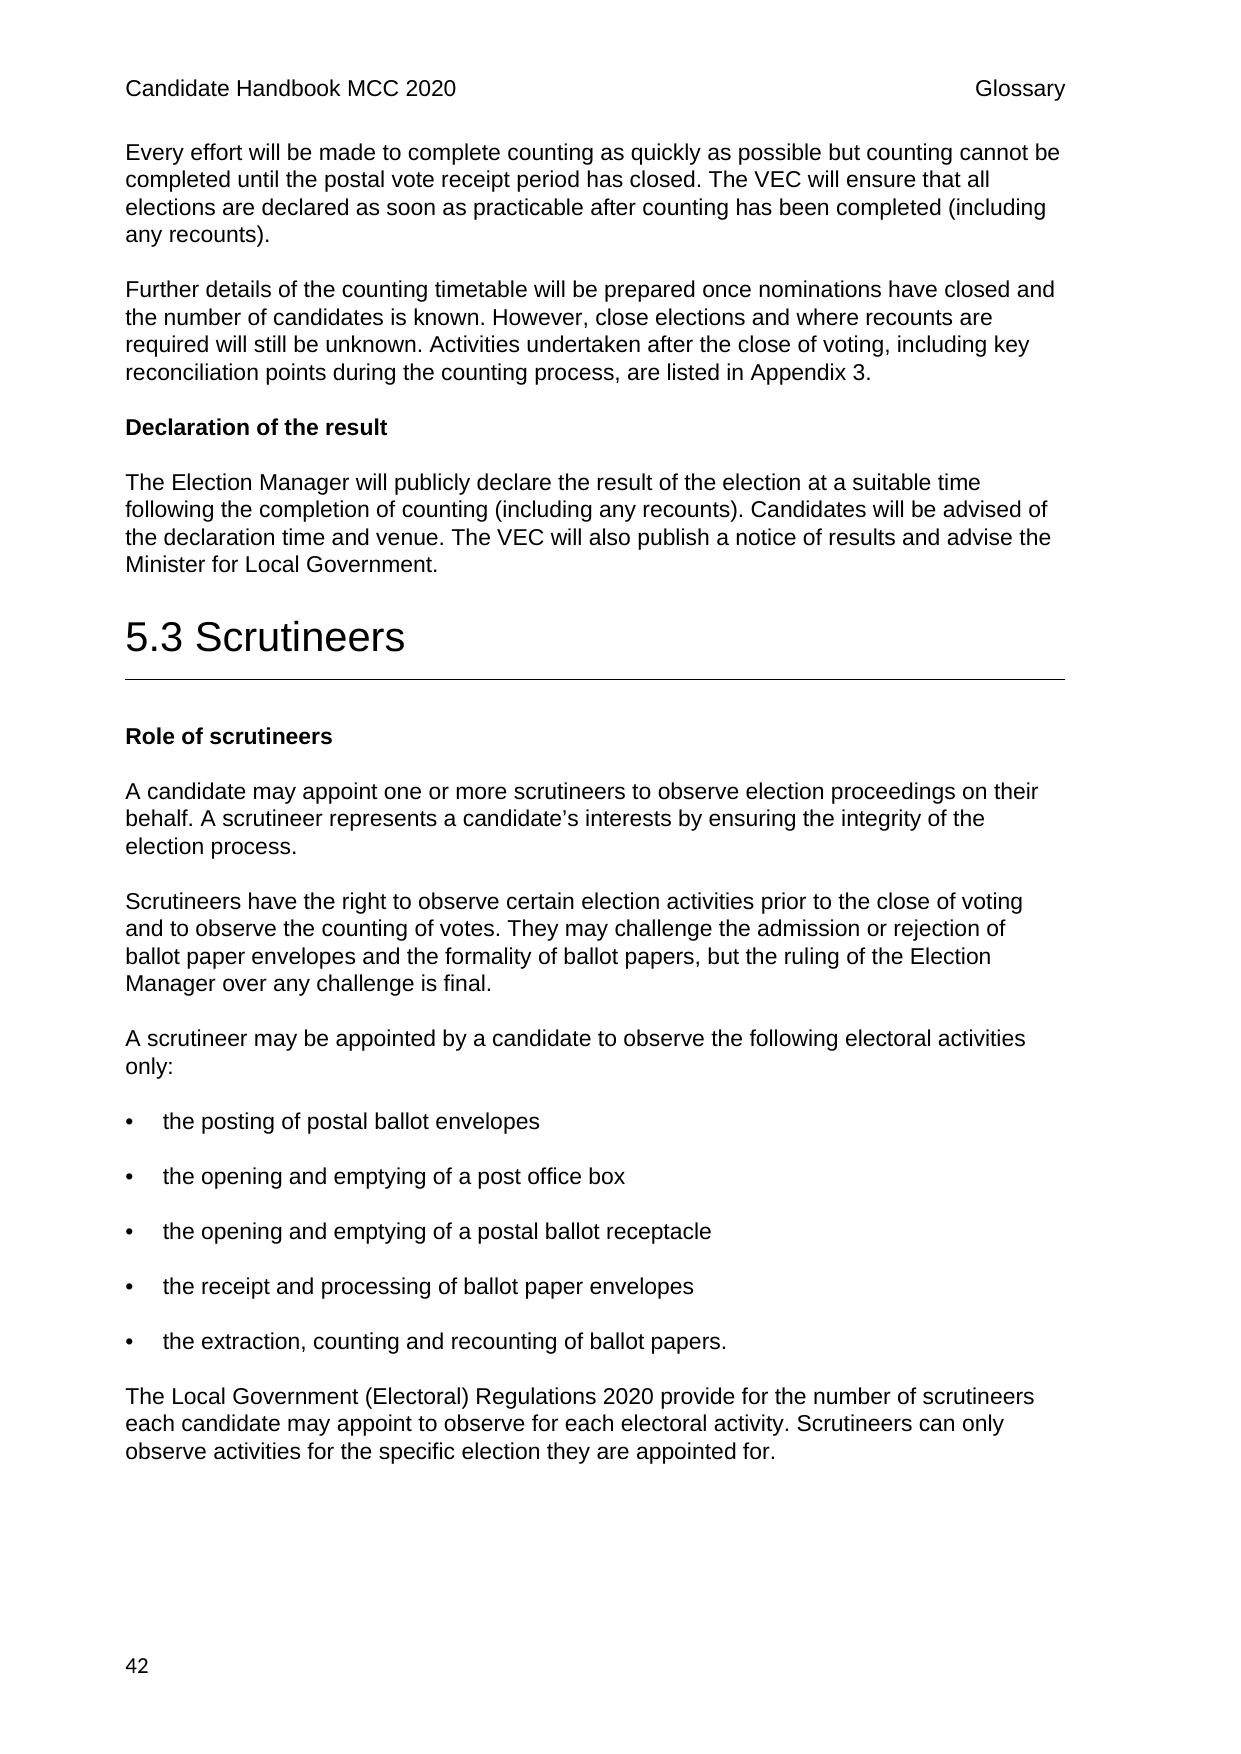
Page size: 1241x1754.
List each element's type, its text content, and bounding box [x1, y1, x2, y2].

text The Local Government (Electoral) Regulations 2020 provide for the number of scrutineers each candidate may appoint to observe for each electoral activity. Scrutineers can only observe activities for the specific election they are appointed for. [125, 1382, 1065, 1464]
text 5.3 Scrutineers [125, 605, 1065, 679]
text Every effort will be made to complete counting as quickly as possible but counting cannot be completed until the postal vote receipt period has closed. The VEC will ensure that all elections are declared as soon as practicable after counting has been completed (including any recounts). [125, 138, 1065, 248]
text the posting of postal ballot envelopes [125, 1107, 1065, 1134]
text the opening and emptying of a postal ballot receptacle [125, 1217, 1065, 1244]
text Role of scrutineers [125, 722, 1065, 749]
text the opening and emptying of a post office box [125, 1162, 1065, 1189]
text Scrutineers have the right to observe certain election activities prior to the close of voting and to observe the counting of votes. They may challenge the admission or rejection of ballot paper envelopes and the formality of ballot papers, but the ruling of the Election Manager over any challenge is final. [125, 887, 1065, 997]
text A scrutineer may be appointed by a candidate to observe the following electoral activities only: [125, 1024, 1065, 1079]
text Further details of the counting timetable will be prepared once nominations have closed and the number of candidates is known. However, close elections and where recounts are required will still be unknown. Activities undertaken after the close of voting, including key reconciliation points during the counting process, are listed in Appendix 3. [125, 275, 1065, 385]
text A candidate may appoint one or more scrutineers to observe election proceedings on their behalf. A scrutineer represents a candidate’s interests by ensuring the integrity of the election process. [125, 777, 1065, 859]
text Declaration of the result [125, 413, 1065, 440]
text the receipt and processing of ballot paper envelopes [125, 1272, 1065, 1299]
text the extraction, counting and recounting of ballot papers. [125, 1327, 1065, 1354]
text The Election Manager will publicly declare the result of the election at a suitable time following the completion of counting (including any recounts). Candidates will be advised of the declaration time and venue. The VEC will also publish a notice of results and advise the Minister for Local Government. [125, 468, 1065, 578]
